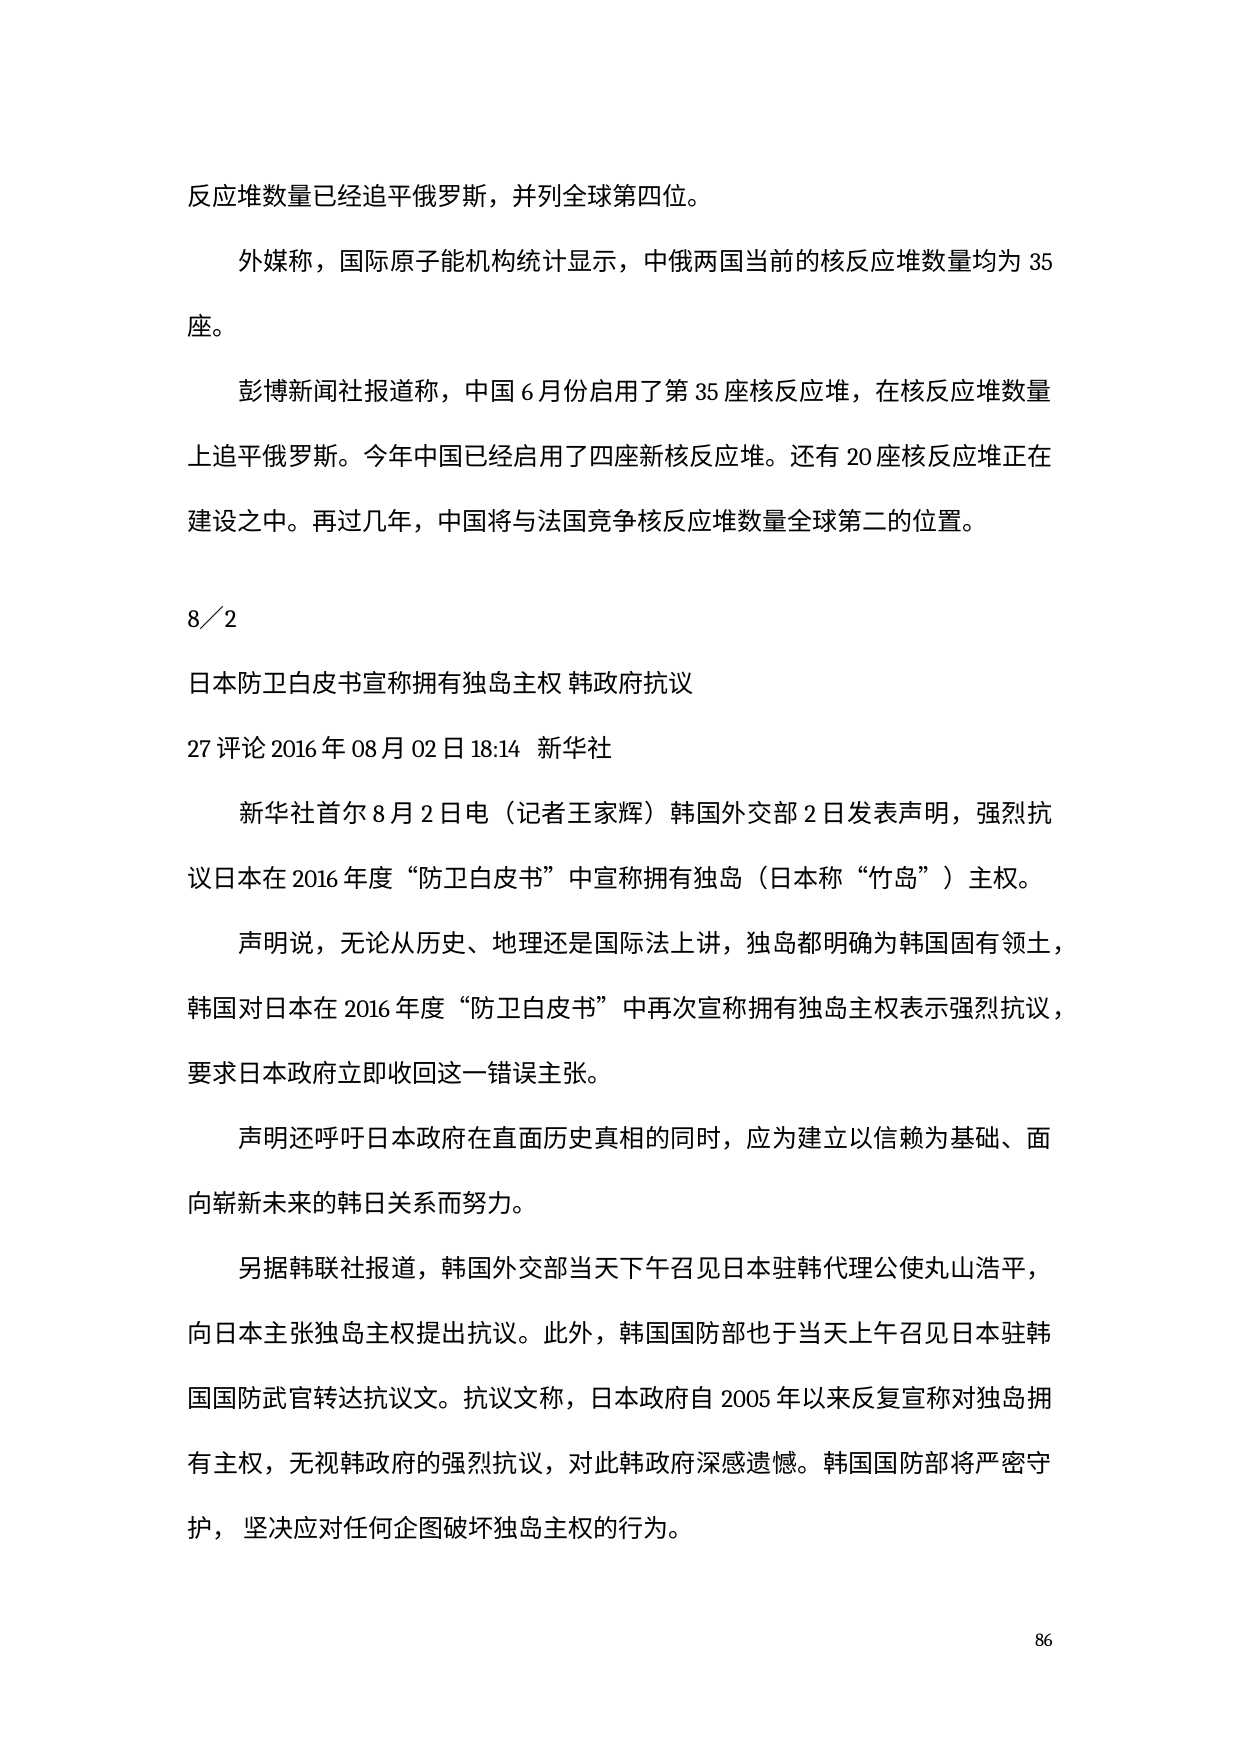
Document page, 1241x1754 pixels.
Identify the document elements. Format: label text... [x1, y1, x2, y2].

text 彭博新闻社报道称，中国6月份启用了第35座核反应堆，在核反应堆数量上追平俄罗斯。今年中国已经启用了四座新核反应堆。还有20座核反应堆正在建设之中。再过几年，中国将与法国竞争核反应堆数量全球第二的位置。 [187, 357, 1053, 552]
text 声明说，无论从历史、地理还是国际法上讲，独岛都明确为韩国固有领土，韩国对日本在2016年度“防卫白皮书”中再次宣称拥有独岛主权表示强烈抗议，要求日本政府立即收回这一错误主张。 [187, 909, 1053, 1104]
text 27评论2016年08月02日18:14 新华社 [187, 714, 1053, 779]
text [187, 162, 1053, 227]
text 日本防卫白皮书宣称拥有独岛主权 韩政府抗议 [187, 649, 1053, 714]
text 外媒称，国际原子能机构统计显示，中俄两国当前的核反应堆数量均为35座。 [187, 227, 1053, 357]
text 另据韩联社报道，韩国外交部当天下午召见日本驻韩代理公使丸山浩平，向日本主张独岛主权提出抗议。此外，韩国国防部也于当天上午召见日本驻韩 国国防武官转达抗议文。抗议文称，日本政府自2005年以来反复宣称对独岛拥有主权，无视韩政府的强烈抗议，对此韩政府深感遗憾。韩国国防部将严密守护， 坚决应对任何企图破坏独岛主权的行为。 [187, 1234, 1053, 1559]
text 8／2 [187, 584, 1053, 649]
text 声明还呼吁日本政府在直面历史真相的同时，应为建立以信赖为基础、面向崭新未来的韩日关系而努力。 [187, 1104, 1053, 1234]
text 新华社首尔8月2日电（记者王家辉）韩国外交部2日发表声明，强烈抗议日本在2016年度“防卫白皮书”中宣称拥有独岛（日本称“竹岛”）主权。 [187, 779, 1053, 909]
